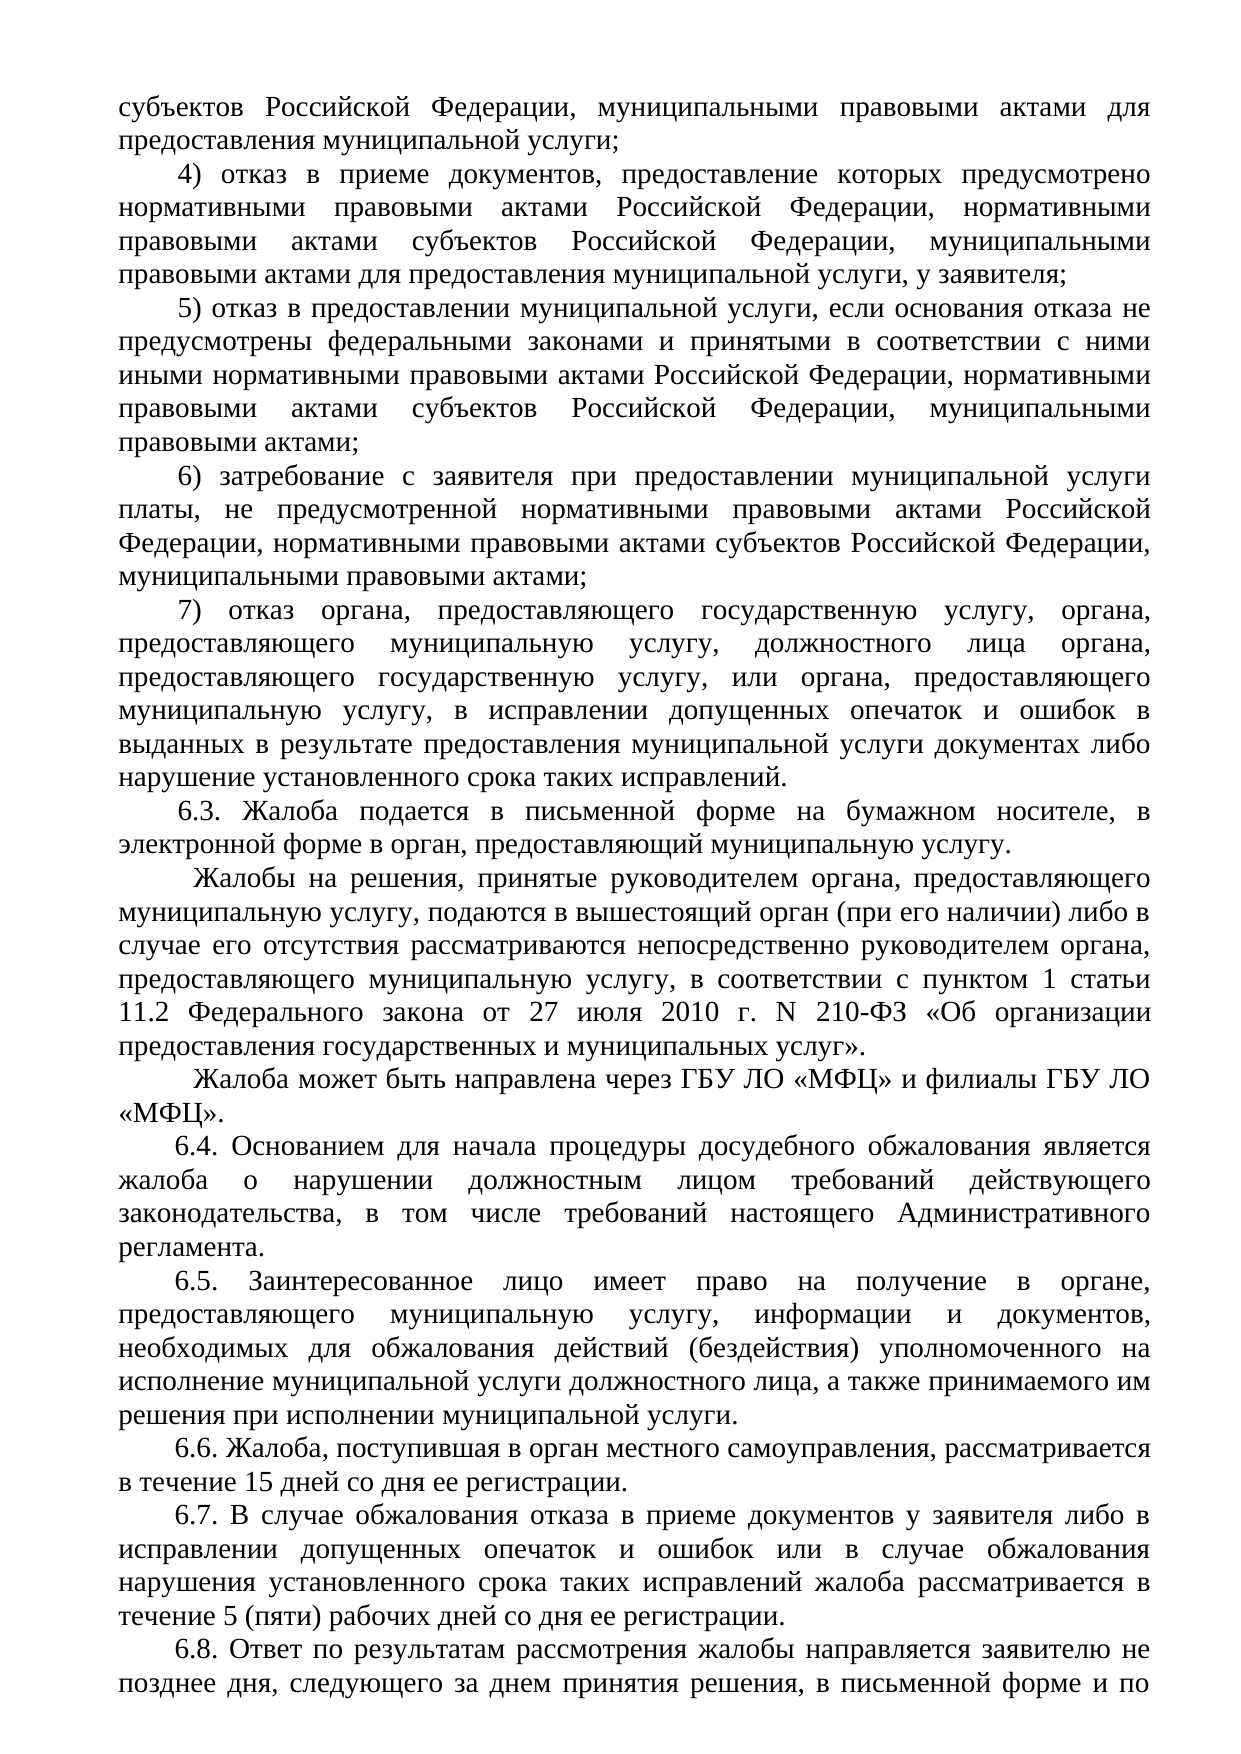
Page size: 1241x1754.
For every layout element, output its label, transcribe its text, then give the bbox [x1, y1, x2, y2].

text 6.6. Жалоба, поступившая в орган местного самоуправления, рассматривается в течение 15 дней со дня ее регистрации. [118, 1430, 1152, 1497]
text 6.4. Основанием для начала процедуры досудебного обжалования является жалоба о нарушении должностным лицом требований действующего законодательства, в том числе требований настоящего Административного регламента. [118, 1128, 1152, 1263]
text 6.7. В случае обжалования отказа в приеме документов у заявителя либо в исправлении допущенных опечаток и ошибок или в случае обжалования нарушения установленного срока таких исправлений жалоба рассматривается в течение 5 (пяти) рабочих дней со дня ее регистрации. [118, 1497, 1152, 1632]
text 6.3. Жалоба подается в письменной форме на бумажном носителе, в электронной форме в орган, предоставляющий муниципальную услугу. [118, 793, 1152, 860]
text 5) отказ в предоставлении муниципальной услуги, если основания отказа не предусмотрены федеральными законами и принятыми в соответствии с ними иными нормативными правовыми актами Российской Федерации, нормативными правовыми актами субъектов Российской Федерации, муниципальными правовыми актами; [118, 290, 1152, 458]
text 6.5. Заинтересованное лицо имеет право на получение в органе, предоставляющего муниципальную услугу, информации и документов, необходимых для обжалования действий (бездействия) уполномоченного на исполнение муниципальной услуги должностного лица, а также принимаемого им решения при исполнении муниципальной услуги. [118, 1263, 1152, 1430]
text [118, 89, 1152, 156]
text Жалоба может быть направлена через ГБУ ЛО «МФЦ» и филиалы ГБУ ЛО «МФЦ». [118, 1061, 1152, 1128]
text 6) затребование с заявителя при предоставлении муниципальной услуги платы, не предусмотренной нормативными правовыми актами Российской Федерации, нормативными правовыми актами субъектов Российской Федерации, муниципальными правовыми актами; [118, 458, 1152, 592]
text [118, 1632, 1152, 1699]
text Жалобы на решения, принятые руководителем органа, предоставляющего муниципальную услугу, подаются в вышестоящий орган (при его наличии) либо в случае его отсутствия рассматриваются непосредственно руководителем органа, предоставляющего муниципальную услугу, в соответствии с пунктом 1 статьи 11.2 Федерального закона от 27 июля 2010 г. N 210-ФЗ «Об организации предоставления государственных и муниципальных услуг». [118, 860, 1152, 1061]
text 4) отказ в приеме документов, предоставление которых предусмотрено нормативными правовыми актами Российской Федерации, нормативными правовыми актами субъектов Российской Федерации, муниципальными правовыми актами для предоставления муниципальной услуги, у заявителя; [118, 156, 1152, 290]
text 7) отказ органа, предоставляющего государственную услугу, органа, предоставляющего муниципальную услугу, должностного лица органа, предоставляющего государственную услугу, или органа, предоставляющего муниципальную услугу, в исправлении допущенных опечаток и ошибок в выданных в результате предоставления муниципальной услуги документах либо нарушение установленного срока таких исправлений. [118, 592, 1152, 793]
